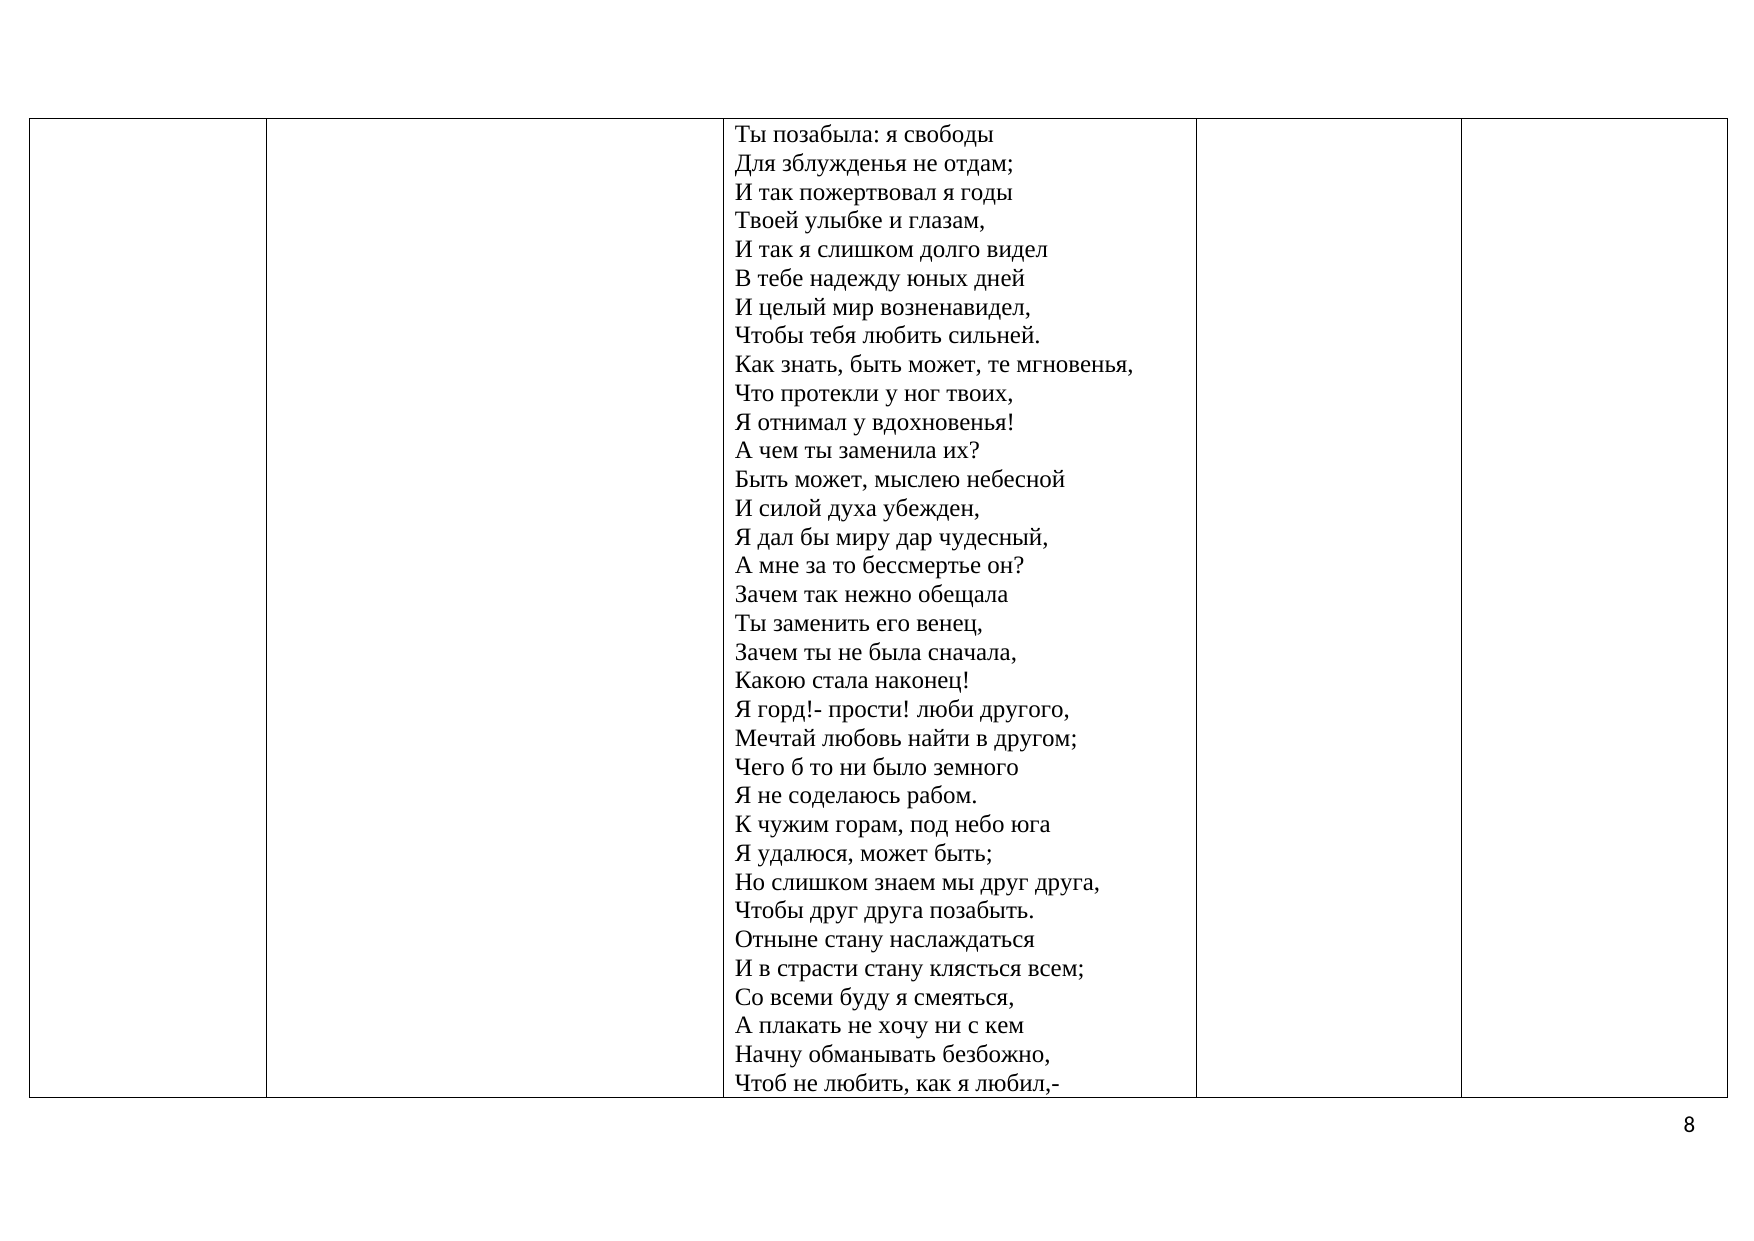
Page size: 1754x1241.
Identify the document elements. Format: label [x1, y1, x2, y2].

table_cell [1462, 119, 1727, 1097]
table_cell [267, 119, 723, 1097]
table_cell [1197, 119, 1461, 1097]
table_cell [30, 119, 266, 1097]
table_cell [724, 119, 1196, 1097]
